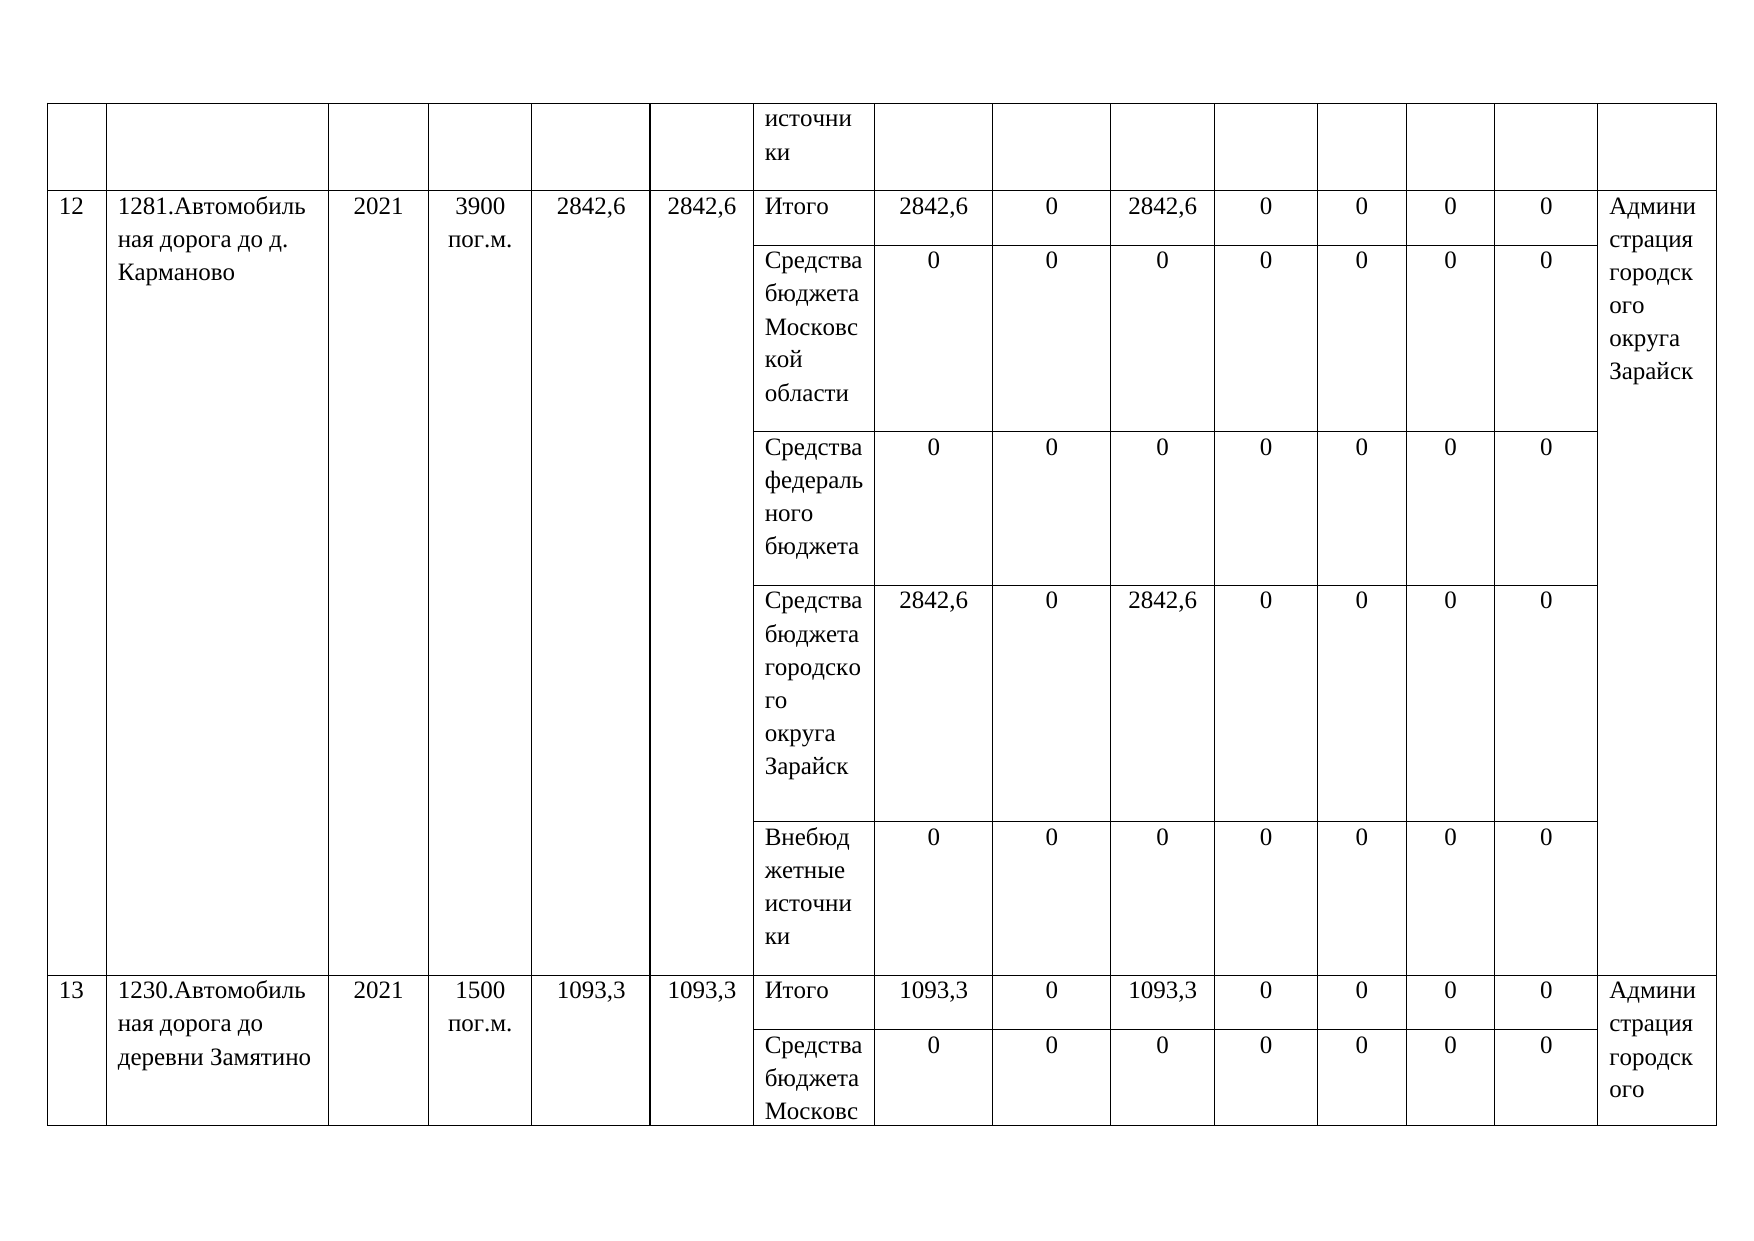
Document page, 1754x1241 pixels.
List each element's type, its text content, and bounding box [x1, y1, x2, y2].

table_cell Администрация городского округа Зарайск [1598, 191, 1716, 974]
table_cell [754, 104, 874, 190]
table_cell 0 [1407, 976, 1494, 1029]
table_cell 0 [1318, 822, 1406, 974]
table_cell 0 [1495, 1030, 1597, 1125]
table_cell 1230.Автомобильная дорога до деревни Замятино [107, 976, 328, 1125]
table_cell 0 [1495, 246, 1597, 431]
table_cell 0 [1407, 246, 1494, 431]
table_cell 1281.Автомобильная дорога до д. Карманово [107, 191, 328, 974]
table_cell 2021 [329, 976, 428, 1125]
table_cell 1093,3 [651, 976, 753, 1125]
table_cell Средства бюджета Московской области [754, 246, 874, 431]
table_cell 0 [1215, 586, 1317, 821]
table_cell 2021 [329, 191, 428, 974]
table_cell 0 [1215, 432, 1317, 584]
table_cell 1093,3 [875, 976, 992, 1029]
table_cell 0 [993, 976, 1110, 1029]
table_cell 1093,3 [532, 976, 649, 1125]
table_cell 1093,3 [1111, 976, 1214, 1029]
table_cell Внебюджетные источники [754, 822, 874, 974]
table_cell 0 [993, 432, 1110, 584]
table_cell 0 [875, 822, 992, 974]
table_cell 0 [1318, 586, 1406, 821]
table_cell 0 [1407, 1030, 1494, 1125]
table_cell 0 [1318, 976, 1406, 1029]
table_cell 0 [1495, 104, 1597, 190]
table_cell Итого [754, 976, 874, 1029]
table_cell 0 [1111, 822, 1214, 974]
table_cell 0 [1495, 586, 1597, 821]
table_cell 0 [1407, 586, 1494, 821]
table_cell 2842,6 [875, 586, 992, 821]
table_cell Итого [754, 191, 874, 244]
table_cell 0 [993, 822, 1110, 974]
table_cell 0 [1407, 822, 1494, 974]
table_cell 0 [875, 104, 992, 190]
table_cell 0 [1495, 822, 1597, 974]
table_cell 2842,6 [1111, 586, 1214, 821]
table_cell 13 [48, 976, 106, 1125]
table_cell 0 [1318, 1030, 1406, 1125]
table_cell 0 [993, 1030, 1110, 1125]
table_cell 0 [1111, 1030, 1214, 1125]
table_cell 0 [1215, 104, 1317, 190]
table_cell 0 [1407, 432, 1494, 584]
table_cell 0 [1215, 191, 1317, 244]
table_cell 0 [1215, 822, 1317, 974]
table_cell Средства бюджета городского округа Зарайск [754, 586, 874, 821]
table_cell 0 [1318, 191, 1406, 244]
table_cell 0 [1495, 976, 1597, 1029]
table_cell 12 [48, 191, 106, 974]
table_cell Средства федерального бюджета [754, 432, 874, 584]
table_cell 0 [1407, 104, 1494, 190]
table_cell Администрация городского округа Зарайск [1598, 976, 1716, 1125]
table_cell 0 [1215, 1030, 1317, 1125]
table_cell 2842,6 [1111, 191, 1214, 244]
table_cell 1500 пог.м. [429, 976, 531, 1125]
table_cell 0 [1111, 104, 1214, 190]
table_cell 0 [993, 586, 1110, 821]
table_cell 0 [1215, 976, 1317, 1029]
table_cell 0 [1215, 246, 1317, 431]
table_cell 0 [875, 246, 992, 431]
table_cell 0 [1318, 432, 1406, 584]
table_cell 0 [993, 246, 1110, 431]
table_cell 0 [1407, 191, 1494, 244]
table_cell 0 [1495, 432, 1597, 584]
table_cell 3900 пог.м. [429, 191, 531, 974]
table_cell 2842,6 [651, 191, 753, 974]
table_cell 2842,6 [532, 191, 649, 974]
table_cell 0 [875, 432, 992, 584]
table_cell 0 [1495, 191, 1597, 244]
table_cell 0 [1111, 246, 1214, 431]
table_cell 0 [993, 104, 1110, 190]
table_cell 0 [1318, 104, 1406, 190]
table_cell 0 [875, 1030, 992, 1125]
table_cell 0 [993, 191, 1110, 244]
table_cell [754, 1030, 874, 1125]
table_cell 2842,6 [875, 191, 992, 244]
table_cell 0 [1318, 246, 1406, 431]
table_cell 0 [1111, 432, 1214, 584]
